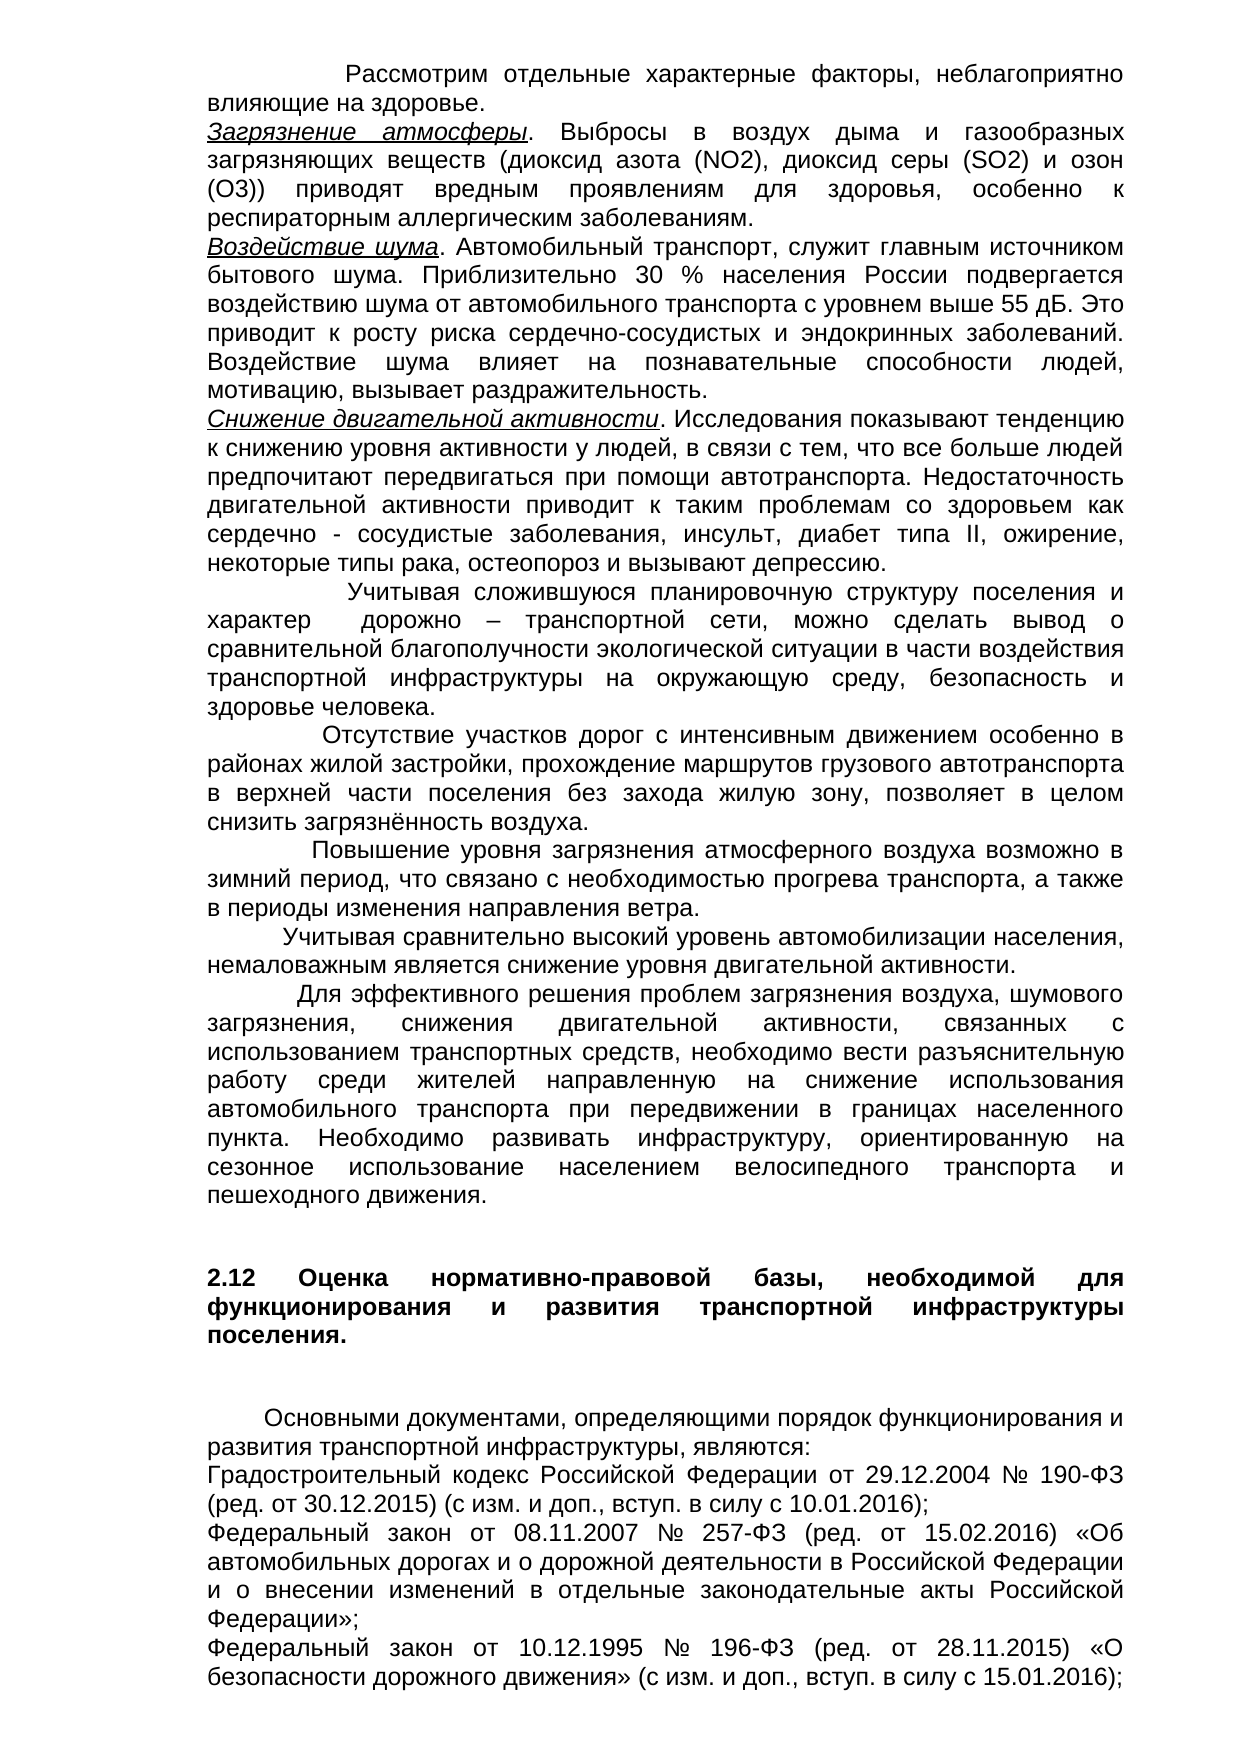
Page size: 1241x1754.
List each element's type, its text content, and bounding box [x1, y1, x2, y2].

text Загрязнение атмосферы. Выбросы в воздух дыма и газообразных загрязняющих веществ (диоксид азота (NO2), диоксид серы (SO2) и озон (О3)) приводят вредным проявлениям для здоровья, особенно к респираторным аллергическим заболеваниям. [207, 117, 1125, 232]
text Градостроительный кодекс Российской Федерации от 29.12.2004 № 190-ФЗ (ред. от 30.12.2015) (с изм. и доп., вступ. в силу с 10.01.2016); [207, 1461, 1125, 1518]
text Снижение двигательной активности. Исследования показывают тенденцию к снижению уровня активности у людей, в связи с тем, что все больше людей предпочитают передвигаться при помощи автотранспорта. Недостаточность двигательной активности приводит к таким проблемам со здоровьем как сердечно - сосудистые заболевания, инсульт, диабет типа II, ожирение, некоторые типы рака, остеопороз и вызывают депрессию. [207, 404, 1125, 577]
text 2.12 Оценка нормативно-правовой базы, необходимой для функционирования и развития транспортной инфраструктуры поселения. [207, 1263, 1125, 1349]
text Федеральный закон от 08.11.2007 № 257-ФЗ (ред. от 15.02.2016) «Об автомобильных дорогах и о дорожной деятельности в Российской Федерации и о внесении изменений в отдельные законодательные акты Российской Федерации»; [207, 1518, 1125, 1633]
text Отсутствие участков дорог с интенсивным движением особенно в районах жилой застройки, прохождение маршрутов грузового автотранспорта в верхней части поселения без захода жилую зону, позволяет в целом снизить загрязнённость воздуха. [207, 720, 1125, 835]
text Учитывая сравнительно высокий уровень автомобилизации населения, немаловажным является снижение уровня двигательной активности. [207, 922, 1125, 979]
text Для эффективного решения проблем загрязнения воздуха, шумового загрязнения, снижения двигательной активности, связанных с использованием транспортных средств, необходимо вести разъяснительную работу среди жителей направленную на снижение использования автомобильного транспорта при передвижении в границах населенного пункта. Необходимо развивать инфраструктуру, ориентированную на сезонное использование населением велосипедного транспорта и пешеходного движения. [207, 979, 1125, 1209]
text Воздействие шума. Автомобильный транспорт, служит главным источником бытового шума. Приблизительно 30 % населения России подвергается воздействию шума от автомобильного транспорта с уровнем выше 55 дБ. Это приводит к росту риска сердечно-сосудистых и эндокринных заболеваний. Воздействие шума влияет на познавательные способности людей, мотивацию, вызывает раздражительность. [207, 232, 1125, 404]
text Повышение уровня загрязнения атмосферного воздуха возможно в зимний период, что связано с необходимостью прогрева транспорта, а также в периоды изменения направления ветра. [207, 835, 1125, 922]
text Федеральный закон от 10.12.1995 № 196-ФЗ (ред. от 28.11.2015) «О безопасности дорожного движения» (с изм. и доп., вступ. в силу с 15.01.2016); [207, 1633, 1125, 1691]
text Учитывая сложившуюся планировочную структуру поселения и характер дорожно – транспортной сети, можно сделать вывод о сравнительной благополучности экологической ситуации в части воздействия транспортной инфраструктуры на окружающую среду, безопасность и здоровье человека. [207, 577, 1125, 720]
text Рассмотрим отдельные характерные факторы, неблагоприятно влияющие на здоровье. [207, 59, 1125, 117]
text Основными документами, определяющими порядок функционирования и развития транспортной инфраструктуры, являются: [207, 1403, 1125, 1461]
